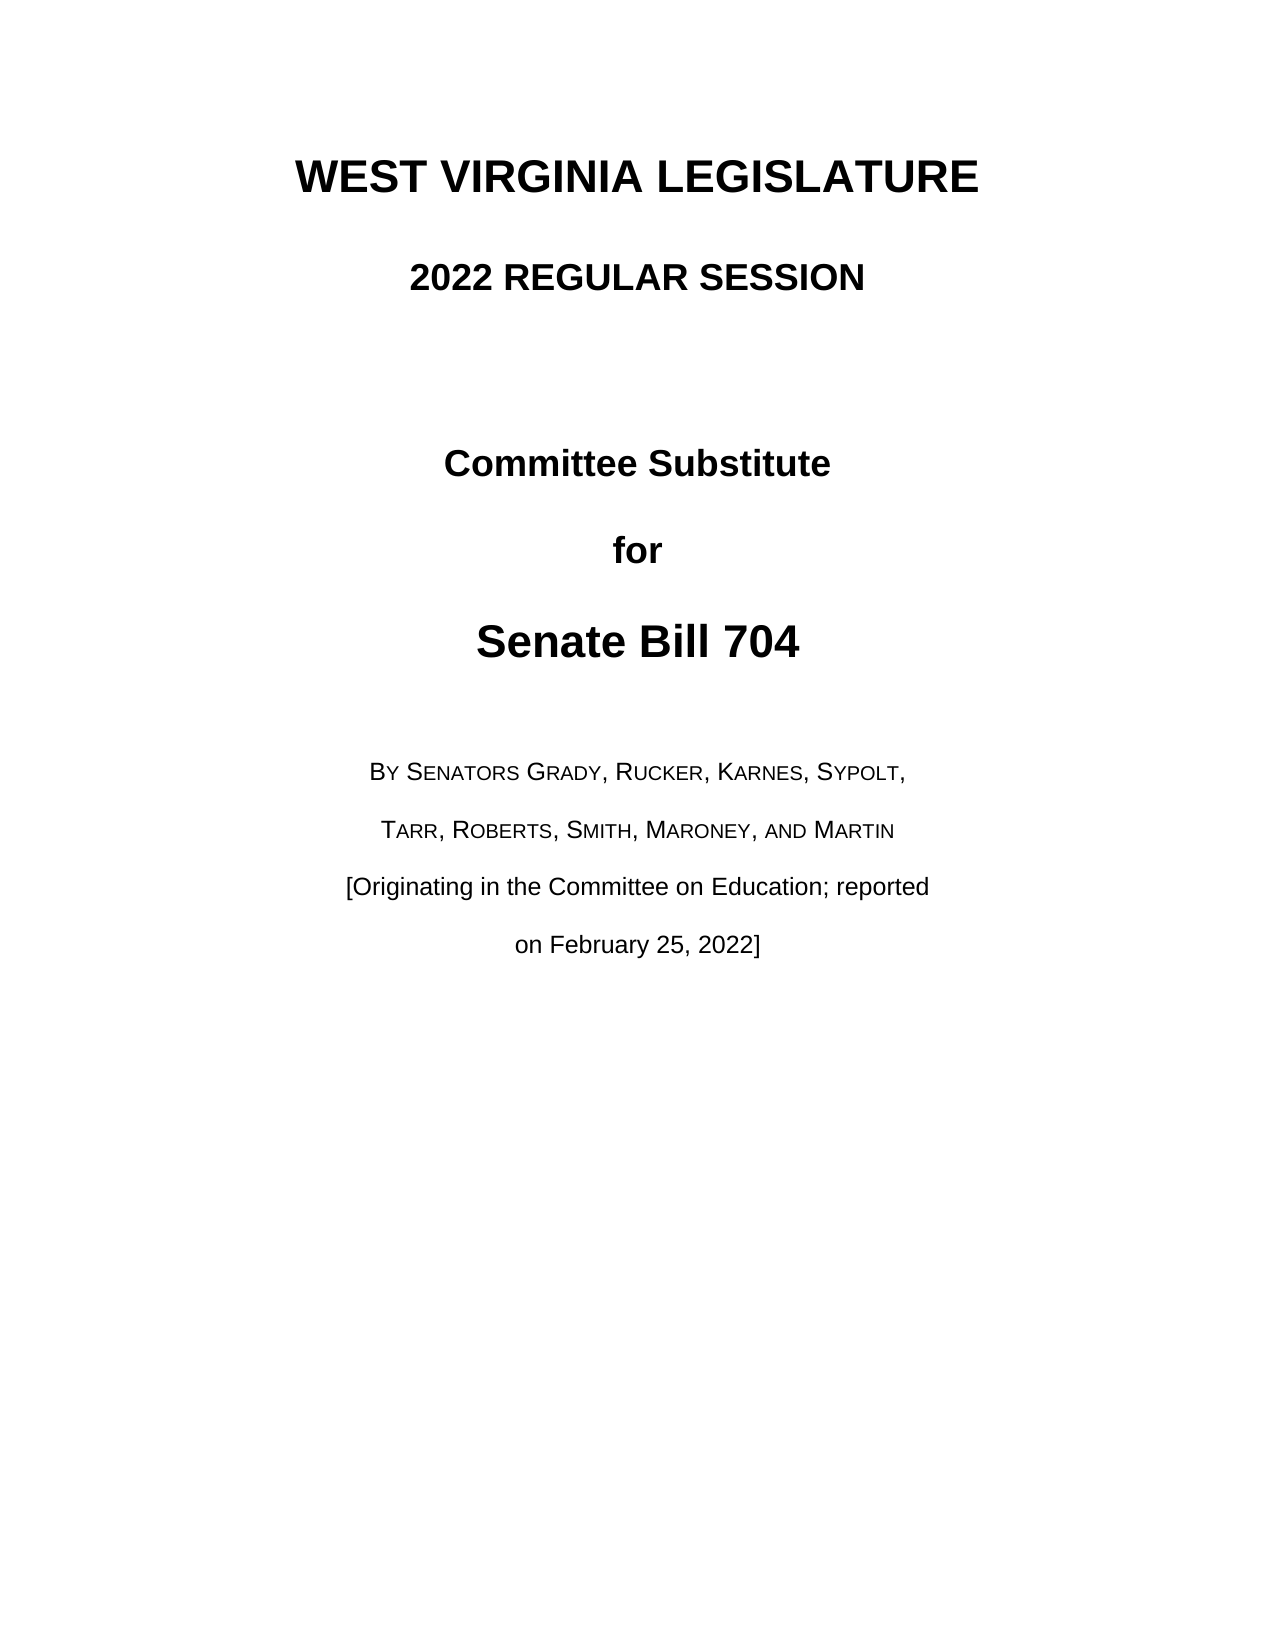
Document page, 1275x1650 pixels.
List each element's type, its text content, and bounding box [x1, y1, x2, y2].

title for [150, 528, 1125, 571]
text Bill [150, 614, 1125, 667]
title 2022 regular session [150, 255, 1125, 298]
text By Senators Grady, Rucker, Karnes, Sypolt, Tarr, Roberts, Smith, Maroney, and Martin [337, 757, 937, 843]
text [Originating in the Committee on ; reported on ] [337, 872, 937, 958]
title WEST virginia legislature [150, 150, 1125, 203]
